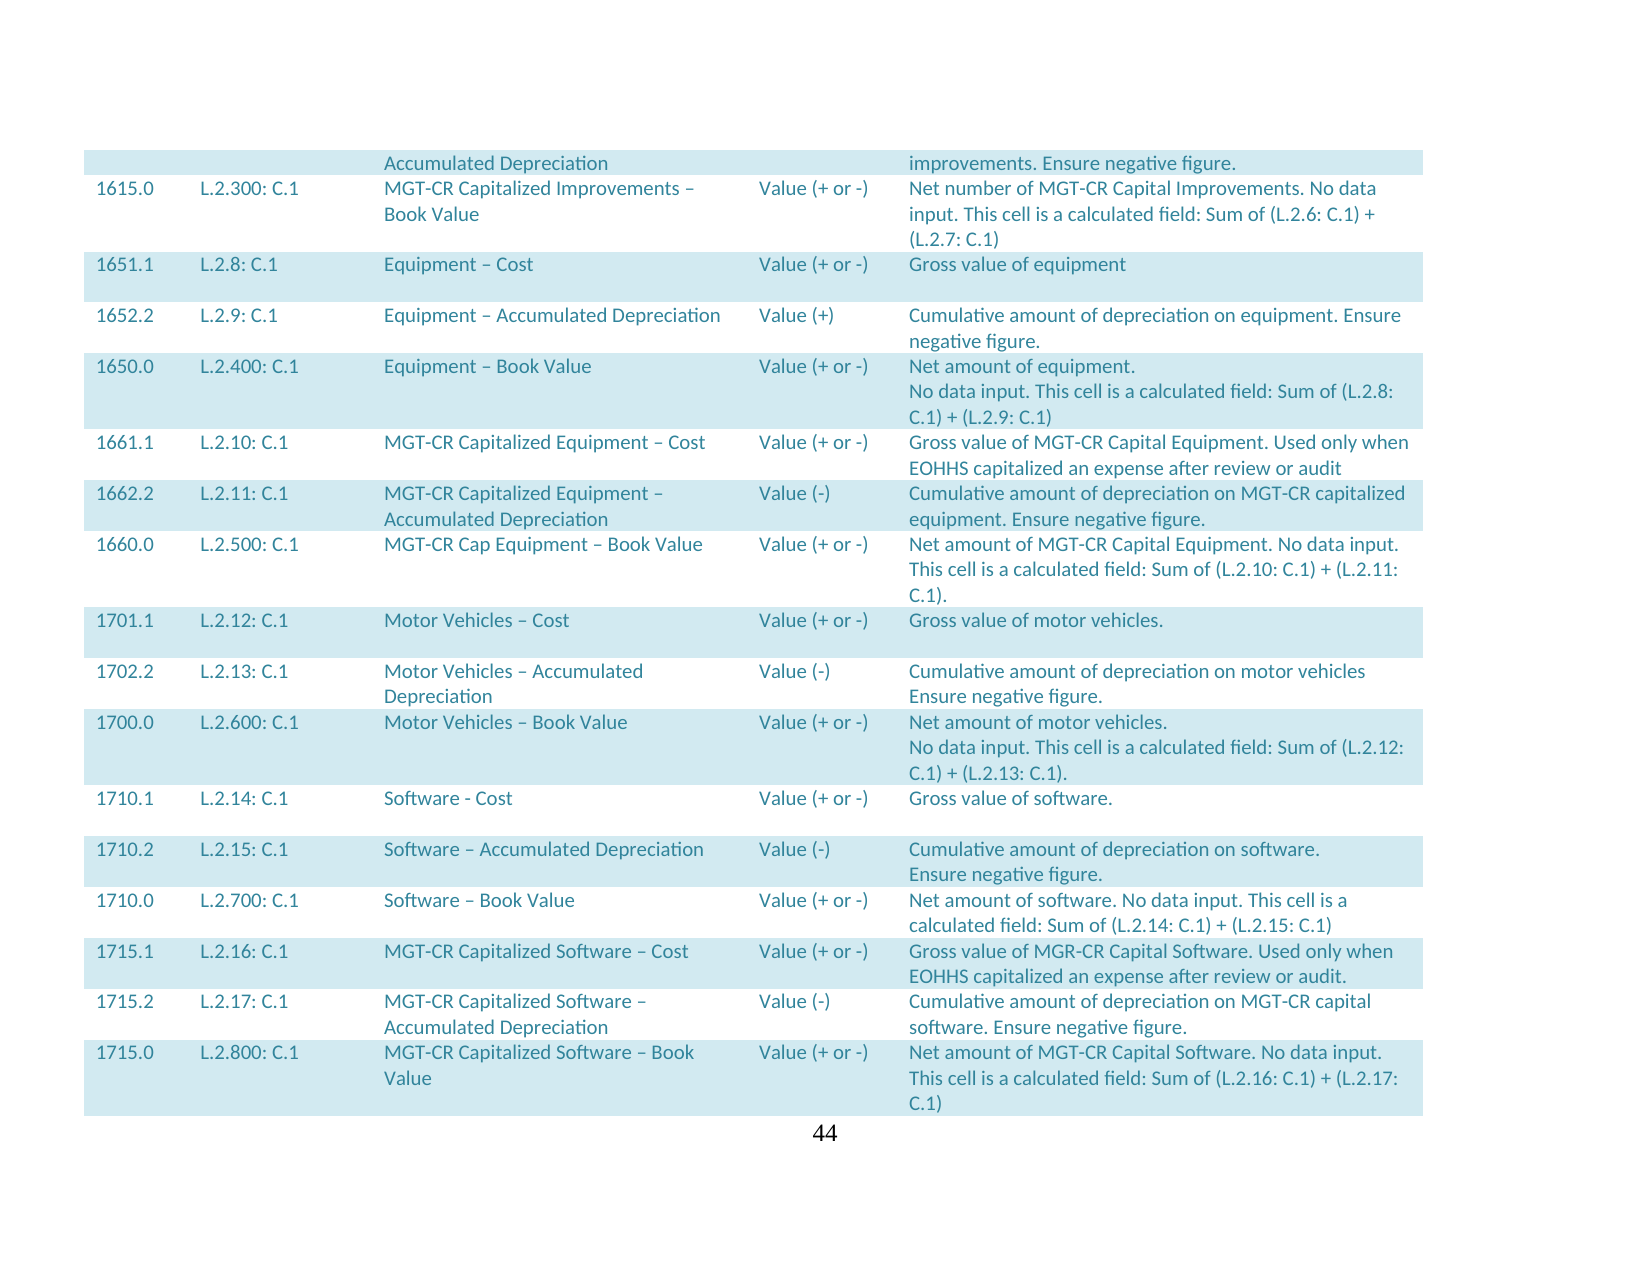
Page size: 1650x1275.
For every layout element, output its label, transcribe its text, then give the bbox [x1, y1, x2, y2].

table_cell Net amount of MGT-CR Capital Software. No data input. This cell is a calculated field: Sum of (L.2.16: C.1) + (L.2.17: C.1) [898, 1040, 1423, 1116]
table_cell Equipment – Cost [373, 252, 748, 302]
table_cell Value (+ or -) [748, 353, 898, 429]
table_cell 1715.0 [84, 1040, 189, 1116]
table_cell L.2.12: C.1 [189, 607, 373, 658]
table_cell L.2.800: C.1 [189, 1040, 373, 1116]
table_cell Motor Vehicles – Cost [373, 607, 748, 658]
table_cell 1710.0 [84, 887, 189, 938]
table_cell 1660.0 [84, 531, 189, 607]
table_cell L.2.600: C.1 [189, 709, 373, 785]
table_cell L.2.8: C.1 [189, 252, 373, 302]
table_cell 1652.2 [84, 302, 189, 353]
table_cell Gross value of software. [898, 785, 1423, 836]
table_cell L.2.700: C.1 [189, 887, 373, 938]
table_cell 1700.0 [84, 709, 189, 785]
table_cell Value (+ or -) [748, 430, 898, 480]
table_cell Gross value of motor vehicles. [898, 607, 1423, 658]
table_cell Gross value of equipment [898, 252, 1423, 302]
table_cell L.2.300: C.1 [189, 175, 373, 252]
table_cell Net amount of equipment. No data input. This cell is a calculated field: Sum of (L.2.8: C.1) + (L.2.9: C.1) [898, 353, 1423, 429]
table_cell Value (-) [748, 480, 898, 531]
table_cell Motor Vehicles – Accumulated Depreciation [373, 658, 748, 709]
table_cell L.2.7: C.1 [189, 150, 373, 175]
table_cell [373, 150, 748, 175]
table_cell L.2.16: C.1 [189, 938, 373, 989]
table_cell L.2.14: C.1 [189, 785, 373, 836]
table_cell L.2.400: C.1 [189, 353, 373, 429]
table_cell 1710.2 [84, 836, 189, 887]
table_cell 1715.1 [84, 938, 189, 989]
table_cell Cumulative amount of depreciation on software. Ensure negative figure. [898, 836, 1423, 887]
table_cell Equipment – Book Value [373, 353, 748, 429]
table_cell Cumulative amount of depreciation on motor vehicles Ensure negative figure. [898, 658, 1423, 709]
table_cell Value (-) [748, 989, 898, 1039]
table_cell Value (-) [748, 658, 898, 709]
table_cell L.2.17: C.1 [189, 989, 373, 1039]
table_cell MGT-CR Capitalized Equipment – Accumulated Depreciation [373, 480, 748, 531]
table_cell 1615.0 [84, 175, 189, 252]
table_cell Value (+ or -) [748, 252, 898, 302]
table_cell MGT-CR Cap Equipment – Book Value [373, 531, 748, 607]
table_cell Value (+ or -) [748, 175, 898, 252]
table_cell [898, 150, 1423, 175]
table_cell Motor Vehicles – Book Value [373, 709, 748, 785]
table_cell 1701.1 [84, 607, 189, 658]
table_cell L.2.500: C.1 [189, 531, 373, 607]
table_cell Value (+ or -) [748, 785, 898, 836]
table_cell Value (+ or -) [748, 709, 898, 785]
table_cell Software – Book Value [373, 887, 748, 938]
table_cell Value (+) [748, 302, 898, 353]
table_cell Value (+ or -) [748, 531, 898, 607]
table_cell 1715.2 [84, 989, 189, 1039]
table_cell L.2.11: C.1 [189, 480, 373, 531]
table_cell 1710.1 [84, 785, 189, 836]
table_cell L.2.10: C.1 [189, 430, 373, 480]
table_cell MGT-CR Capitalized Equipment – Cost [373, 430, 748, 480]
table_cell Net amount of MGT-CR Capital Equipment. No data input. This cell is a calculated field: Sum of (L.2.10: C.1) + (L.2.11: C.1). [898, 531, 1423, 607]
table_cell Value (+ or -) [748, 938, 898, 989]
table_cell 1702.2 [84, 658, 189, 709]
table_cell 1650.0 [84, 353, 189, 429]
table_cell Net number of MGT-CR Capital Improvements. No data input. This cell is a calculated field: Sum of (L.2.6: C.1) + (L.2.7: C.1) [898, 175, 1423, 252]
table_cell Cumulative amount of depreciation on equipment. Ensure negative figure. [898, 302, 1423, 353]
table_cell MGT-CR Capitalized Software – Cost [373, 938, 748, 989]
table_cell Value (+ or -) [748, 607, 898, 658]
table_cell Value (+ or -) [748, 887, 898, 938]
table_cell Equipment – Accumulated Depreciation [373, 302, 748, 353]
table_cell 1651.1 [84, 252, 189, 302]
table_cell MGT-CR Capitalized Software – Book Value [373, 1040, 748, 1116]
table_cell L.2.9: C.1 [189, 302, 373, 353]
table_cell MGT-CR Capitalized Software – Accumulated Depreciation [373, 989, 748, 1039]
table_cell 1661.1 [84, 430, 189, 480]
table_cell Cumulative amount of depreciation on MGT-CR capital software. Ensure negative figure. [898, 989, 1423, 1039]
table_cell Net amount of motor vehicles. No data input. This cell is a calculated field: Sum of (L.2.12: C.1) + (L.2.13: C.1). [898, 709, 1423, 785]
table_cell Net amount of software. No data input. This cell is a calculated field: Sum of (L.2.14: C.1) + (L.2.15: C.1) [898, 887, 1423, 938]
table_cell Cumulative amount of depreciation on MGT-CR capitalized equipment. Ensure negative figure. [898, 480, 1423, 531]
table_cell Software - Cost [373, 785, 748, 836]
table_cell 1617.2 [84, 150, 189, 175]
table_cell 1662.2 [84, 480, 189, 531]
table_cell Value (+ or -) [748, 1040, 898, 1116]
table_cell MGT-CR Capitalized Improvements – Book Value [373, 175, 748, 252]
table_cell Gross value of MGR-CR Capital Software. Used only when EOHHS capitalized an expense after review or audit. [898, 938, 1423, 989]
table_cell Software – Accumulated Depreciation [373, 836, 748, 887]
table_cell L.2.13: C.1 [189, 658, 373, 709]
table_cell Value (+) [748, 150, 898, 175]
table_cell Gross value of MGT-CR Capital Equipment. Used only when EOHHS capitalized an expense after review or audit [898, 430, 1423, 480]
table_cell Value (-) [748, 836, 898, 887]
table_cell L.2.15: C.1 [189, 836, 373, 887]
